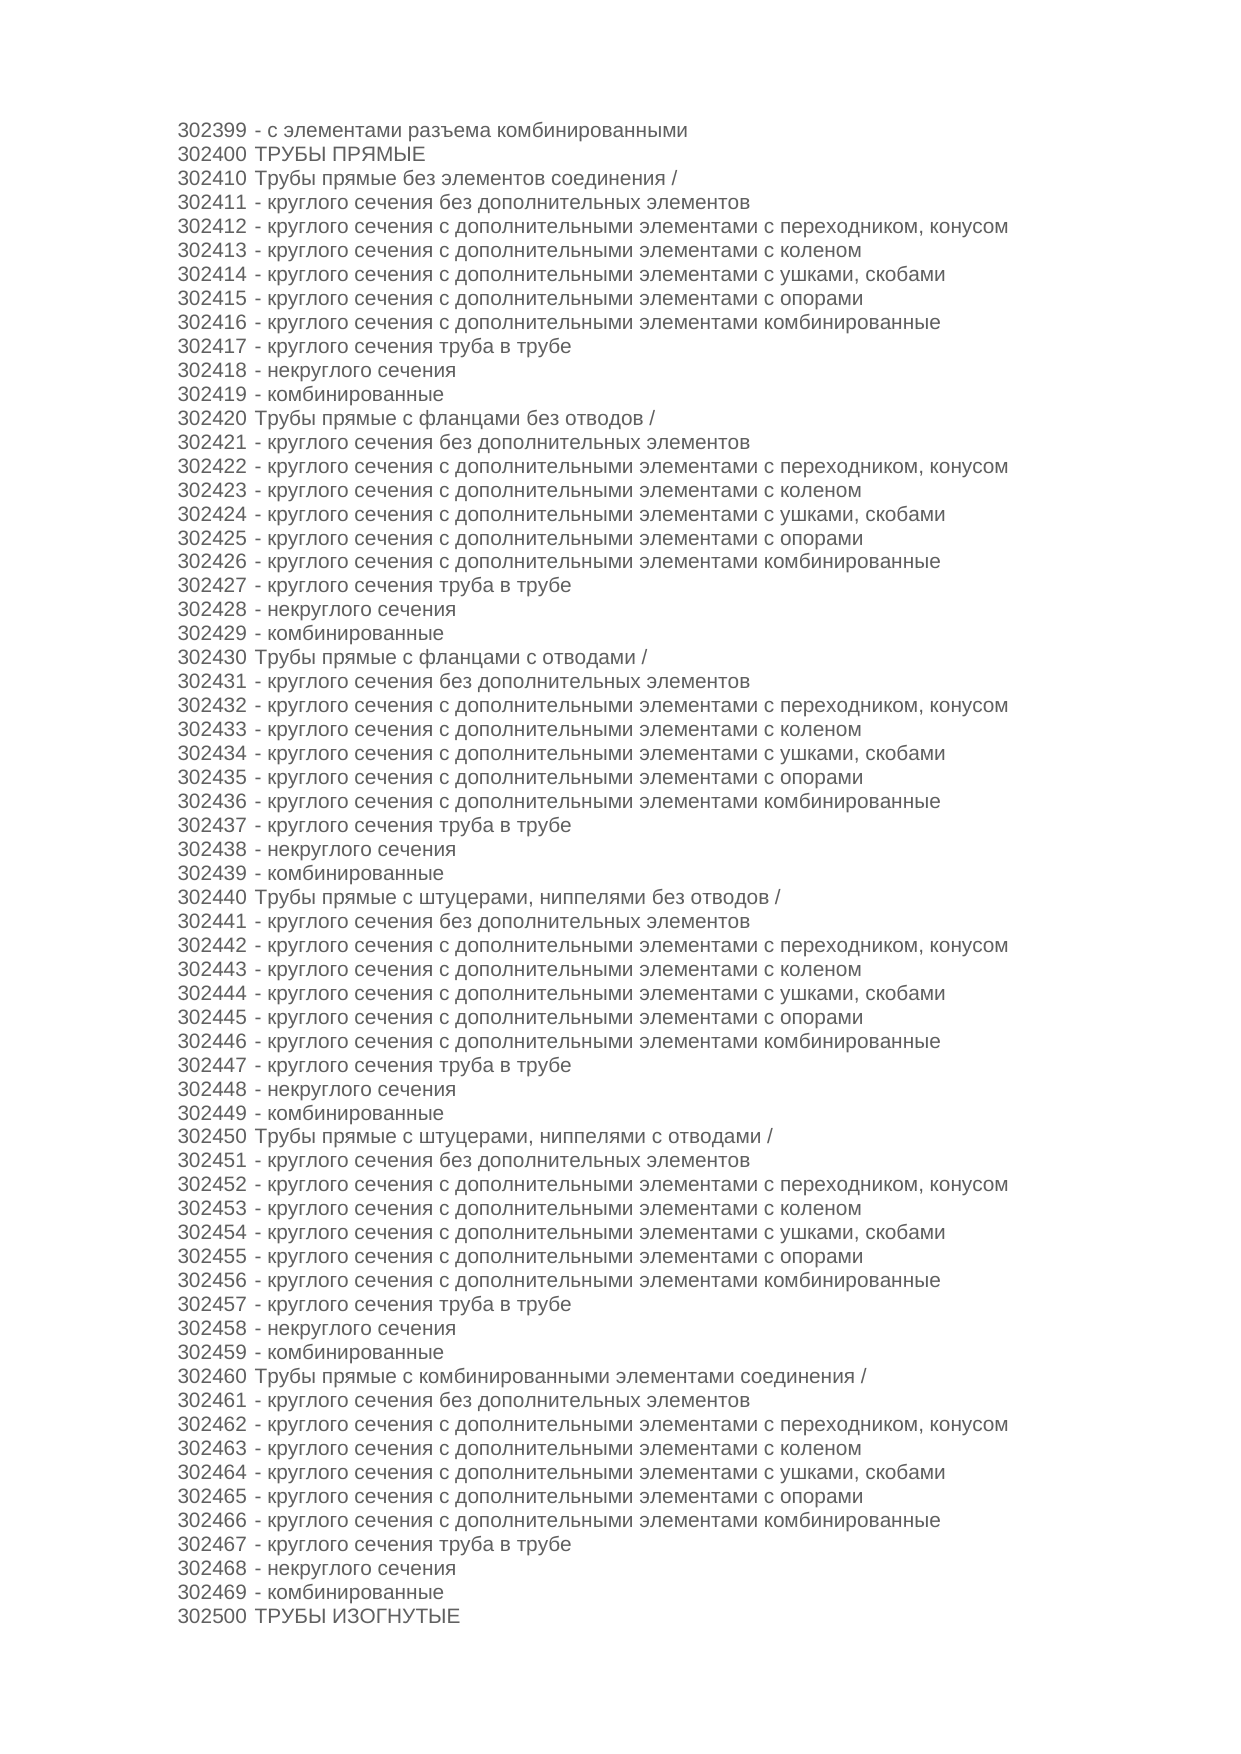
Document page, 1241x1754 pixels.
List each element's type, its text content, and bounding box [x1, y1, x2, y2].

table_cell - круглого сечения с дополнительными элементами с коленом [254, 1196, 1152, 1220]
table_cell - комбинированные [254, 1580, 1152, 1603]
table_cell 302453 [177, 1196, 254, 1220]
table_cell 302399 [177, 118, 254, 142]
table_cell 302440 [177, 885, 254, 909]
table_cell 302400 [177, 142, 254, 166]
table_cell 302443 [177, 957, 254, 981]
table_cell - комбинированные [254, 1100, 1152, 1124]
table_cell - круглого сечения труба в трубе [254, 573, 1152, 597]
table_cell - круглого сечения с дополнительными элементами комбинированные [254, 1029, 1152, 1052]
table_cell - круглого сечения без дополнительных элементов [254, 430, 1152, 453]
table_cell - круглого сечения с дополнительными элементами с ушками, скобами [254, 501, 1152, 525]
table_cell 302456 [177, 1268, 254, 1292]
table_cell 302437 [177, 813, 254, 837]
table_cell - круглого сечения с дополнительными элементами комбинированные [254, 310, 1152, 334]
table_cell - круглого сечения с дополнительными элементами с опорами [254, 1244, 1152, 1268]
table_cell - круглого сечения с дополнительными элементами с переходником, конусом [254, 933, 1152, 957]
table_cell - круглого сечения с дополнительными элементами с опорами [254, 286, 1152, 310]
table_cell 302416 [177, 310, 254, 334]
table_cell 302436 [177, 789, 254, 813]
table_cell 302421 [177, 430, 254, 453]
table_cell - некруглого сечения [254, 1076, 1152, 1100]
table_cell 302411 [177, 190, 254, 214]
table_cell 302423 [177, 478, 254, 501]
table_cell 302433 [177, 717, 254, 741]
table_cell - круглого сечения с дополнительными элементами с переходником, конусом [254, 1412, 1152, 1436]
table_cell - круглого сечения без дополнительных элементов [254, 909, 1152, 933]
table_cell 302464 [177, 1460, 254, 1484]
table_cell 302429 [177, 621, 254, 645]
table_cell - круглого сечения с дополнительными элементами с переходником, конусом [254, 1172, 1152, 1196]
table_cell 302447 [177, 1053, 254, 1076]
table_cell 302425 [177, 525, 254, 549]
table_cell ТРУБЫ ИЗОГНУТЫЕ [254, 1604, 1152, 1627]
table_cell 302415 [177, 286, 254, 310]
table_cell 302417 [177, 334, 254, 358]
table_cell 302444 [177, 981, 254, 1004]
table_cell 302448 [177, 1076, 254, 1100]
table_cell - круглого сечения с дополнительными элементами с переходником, конусом [254, 693, 1152, 717]
table_cell - круглого сечения с дополнительными элементами с опорами [254, 525, 1152, 549]
table_cell - круглого сечения с дополнительными элементами с переходником, конусом [254, 454, 1152, 477]
table_cell - круглого сечения с дополнительными элементами с ушками, скобами [254, 1220, 1152, 1244]
table_cell Трубы прямые с комбинированными элементами соединения / [254, 1364, 1152, 1388]
table_cell - комбинированные [254, 861, 1152, 885]
table_cell 302450 [177, 1124, 254, 1148]
table_cell Трубы прямые с фланцами без отводов / [254, 406, 1152, 429]
table_cell 302427 [177, 573, 254, 597]
table_cell 302438 [177, 837, 254, 861]
table_cell 302420 [177, 406, 254, 429]
table_cell 302500 [177, 1604, 254, 1627]
table_cell 302424 [177, 501, 254, 525]
table_cell 302469 [177, 1580, 254, 1603]
table_cell 302449 [177, 1100, 254, 1124]
table_cell 302435 [177, 765, 254, 789]
table_cell - комбинированные [254, 382, 1152, 406]
table_cell 302459 [177, 1340, 254, 1364]
table_cell - некруглого сечения [254, 597, 1152, 621]
table_cell 302426 [177, 549, 254, 573]
table_cell - круглого сечения с дополнительными элементами с ушками, скобами [254, 1460, 1152, 1484]
table_cell 302432 [177, 693, 254, 717]
table_cell - круглого сечения с дополнительными элементами с ушками, скобами [254, 741, 1152, 765]
table_cell 302457 [177, 1292, 254, 1316]
table_cell - круглого сечения труба в трубе [254, 1532, 1152, 1556]
table_cell - круглого сечения с дополнительными элементами комбинированные [254, 549, 1152, 573]
table_cell 302461 [177, 1388, 254, 1412]
table_cell 302422 [177, 454, 254, 477]
table_cell - некруглого сечения [254, 1316, 1152, 1340]
table_cell - круглого сечения с дополнительными элементами с ушками, скобами [254, 262, 1152, 286]
table_cell 302463 [177, 1436, 254, 1460]
table_cell - круглого сечения без дополнительных элементов [254, 190, 1152, 214]
table_cell - круглого сечения с дополнительными элементами с переходником, конусом [254, 214, 1152, 238]
table_cell - круглого сечения с дополнительными элементами с опорами [254, 1484, 1152, 1508]
table_cell 302410 [177, 166, 254, 190]
table_cell 302413 [177, 238, 254, 262]
table_cell - круглого сечения с дополнительными элементами с опорами [254, 765, 1152, 789]
table_cell - комбинированные [254, 1340, 1152, 1364]
table_cell - круглого сечения с дополнительными элементами с коленом [254, 478, 1152, 501]
table_cell 302434 [177, 741, 254, 765]
table_cell - круглого сечения с дополнительными элементами с опорами [254, 1005, 1152, 1028]
table_cell - круглого сечения без дополнительных элементов [254, 1148, 1152, 1172]
table_cell 302455 [177, 1244, 254, 1268]
table_cell Трубы прямые с штуцерами, ниппелями без отводов / [254, 885, 1152, 909]
table_cell 302446 [177, 1029, 254, 1052]
table_cell 302431 [177, 669, 254, 693]
table_cell 302460 [177, 1364, 254, 1388]
table_cell 302468 [177, 1556, 254, 1579]
table_cell - круглого сечения с дополнительными элементами комбинированные [254, 1268, 1152, 1292]
table_cell - круглого сечения с дополнительными элементами комбинированные [254, 1508, 1152, 1532]
table_cell 302428 [177, 597, 254, 621]
table_cell 302414 [177, 262, 254, 286]
table_cell 302442 [177, 933, 254, 957]
table_cell 302418 [177, 358, 254, 382]
table_cell 302466 [177, 1508, 254, 1532]
table_cell - круглого сечения с дополнительными элементами с коленом [254, 1436, 1152, 1460]
table_cell 302451 [177, 1148, 254, 1172]
table_cell - круглого сечения труба в трубе [254, 334, 1152, 358]
table_cell - с элементами разъема комбинированными [254, 118, 1152, 142]
table_cell 302439 [177, 861, 254, 885]
table_cell - круглого сечения без дополнительных элементов [254, 669, 1152, 693]
table_cell 302445 [177, 1005, 254, 1028]
table_cell 302412 [177, 214, 254, 238]
table_cell - комбинированные [254, 621, 1152, 645]
table_cell - некруглого сечения [254, 837, 1152, 861]
table_cell - круглого сечения с дополнительными элементами с коленом [254, 238, 1152, 262]
table_cell - круглого сечения труба в трубе [254, 1053, 1152, 1076]
table_cell - круглого сечения с дополнительными элементами комбинированные [254, 789, 1152, 813]
table_cell ТРУБЫ ПРЯМЫЕ [254, 142, 1152, 166]
table_cell 302419 [177, 382, 254, 406]
table_cell 302462 [177, 1412, 254, 1436]
table_cell - некруглого сечения [254, 1556, 1152, 1579]
table_cell 302430 [177, 645, 254, 669]
table_cell 302454 [177, 1220, 254, 1244]
table_cell 302467 [177, 1532, 254, 1556]
table_cell - некруглого сечения [254, 358, 1152, 382]
table_cell 302452 [177, 1172, 254, 1196]
table_cell Трубы прямые с фланцами с отводами / [254, 645, 1152, 669]
table_cell - круглого сечения с дополнительными элементами с коленом [254, 957, 1152, 981]
table_cell 302441 [177, 909, 254, 933]
table_cell - круглого сечения труба в трубе [254, 1292, 1152, 1316]
table_cell - круглого сечения без дополнительных элементов [254, 1388, 1152, 1412]
table_cell 302465 [177, 1484, 254, 1508]
table_cell - круглого сечения с дополнительными элементами с ушками, скобами [254, 981, 1152, 1004]
table_cell Трубы прямые с штуцерами, ниппелями с отводами / [254, 1124, 1152, 1148]
table_cell Трубы прямые без элементов соединения / [254, 166, 1152, 190]
table_cell 302458 [177, 1316, 254, 1340]
table_cell - круглого сечения труба в трубе [254, 813, 1152, 837]
table_cell - круглого сечения с дополнительными элементами с коленом [254, 717, 1152, 741]
